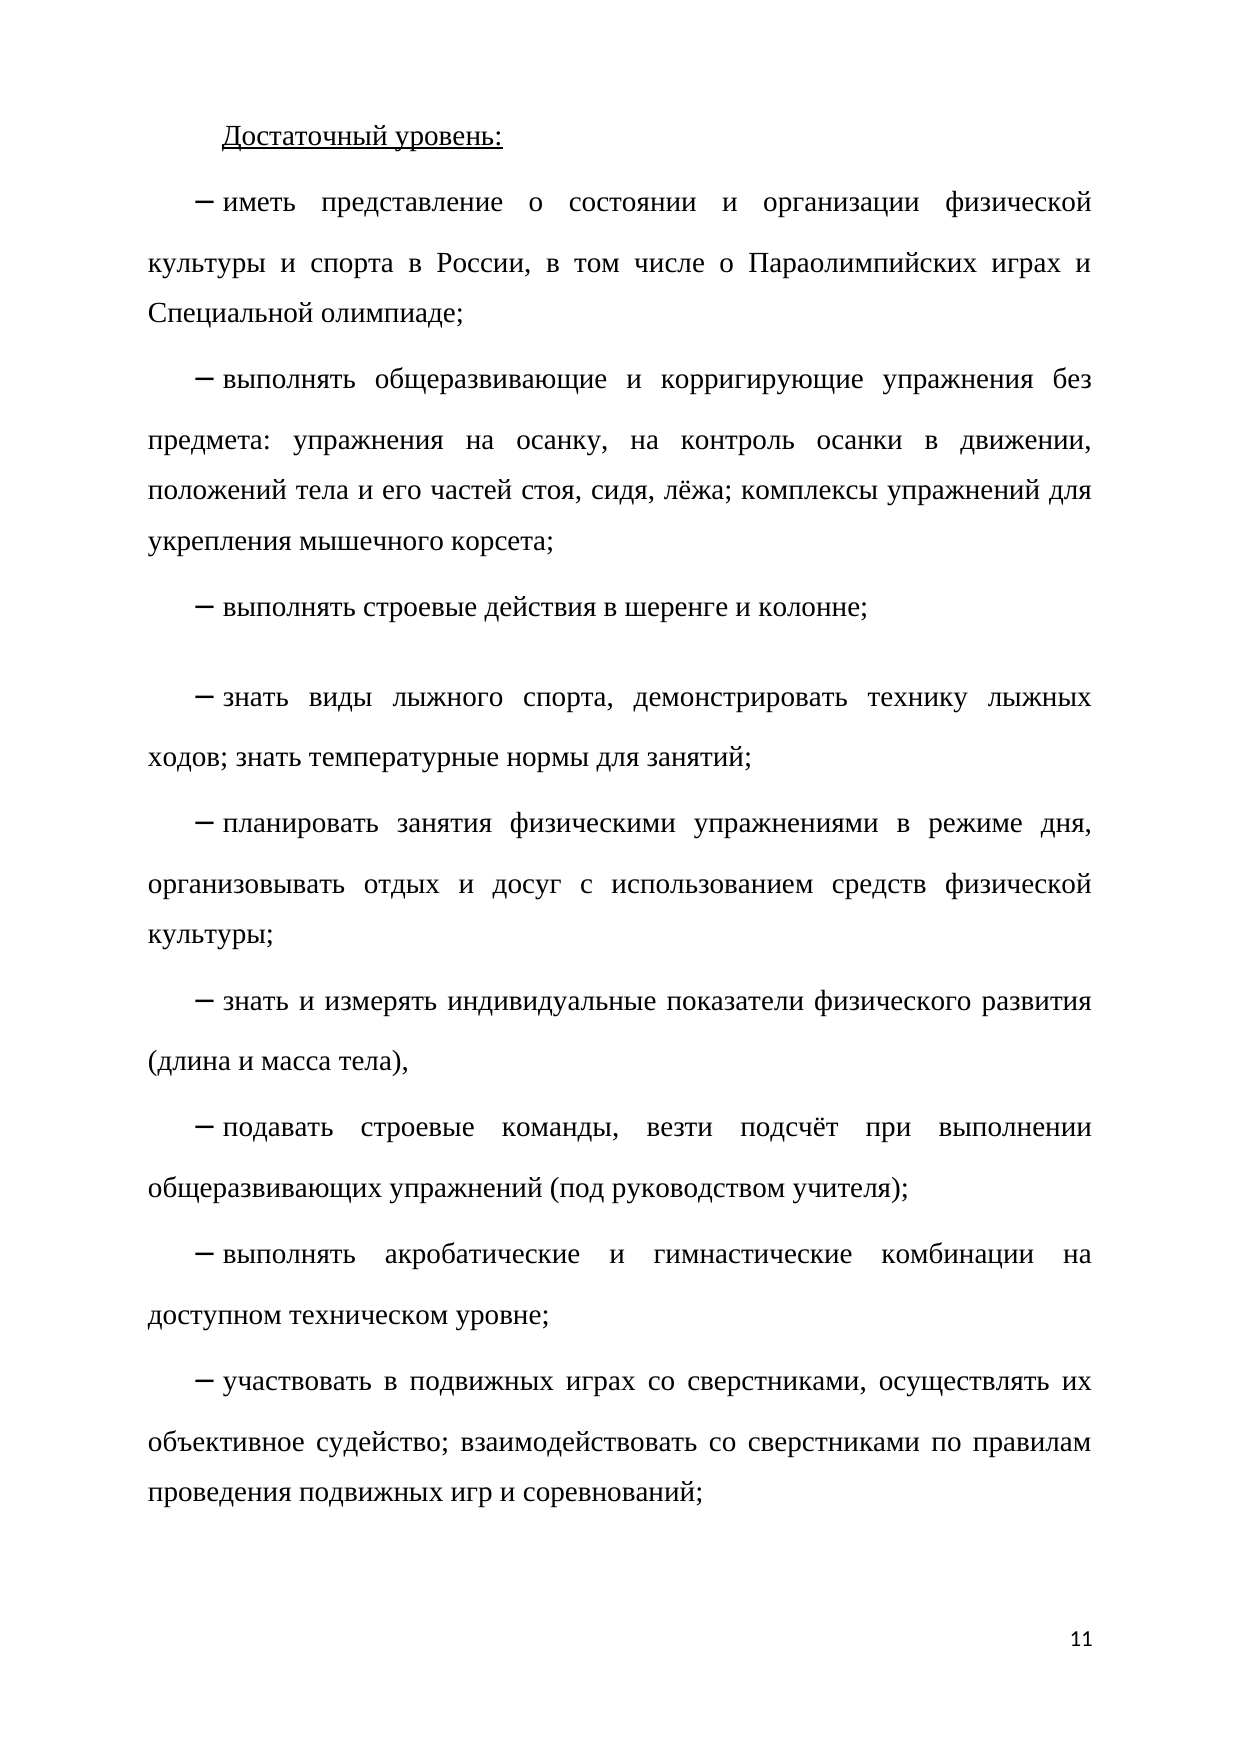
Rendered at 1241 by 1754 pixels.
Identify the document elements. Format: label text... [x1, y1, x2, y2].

text Достаточный уровень: [148, 118, 1092, 152]
list планировать занятия физическими упражнениями в режиме дня, организовывать отдых и досуг с использованием средств физической культуры; [148, 790, 1092, 950]
list иметь представление о состоянии и организации физической культуры и спорта в России, в том числе о Параолимпийских играх и Специальной олимпиаде; [148, 168, 1092, 329]
list выполнять строевые действия в шеренге и колонне; [148, 573, 1092, 633]
list подавать строевые команды, везти подсчёт при выполнении общеразвивающих упражнений (под руководством учителя); [148, 1094, 1092, 1204]
list выполнять акробатические и гимнастические комбинации на доступном техническом уровне; [148, 1221, 1092, 1331]
list участвовать в подвижных играх со сверстниками, осуществлять их объективное судейство; взаимодействовать со сверстниками по правилам проведения подвижных игр и соревнований; [148, 1347, 1092, 1508]
list знать и измерять индивидуальные показатели физического развития (длина и масса тела), [148, 967, 1092, 1077]
list выполнять общеразвивающие и корригирующие упражнения без предмета: упражнения на осанку, на контроль осанки в движении, положений тела и его частей стоя, сидя, лёжа; комплексы упражнений для укрепления мышечного корсета; [148, 346, 1092, 556]
list знать виды лыжного спорта, демонстрировать технику лыжных ходов; знать температурные нормы для занятий; [148, 663, 1092, 773]
